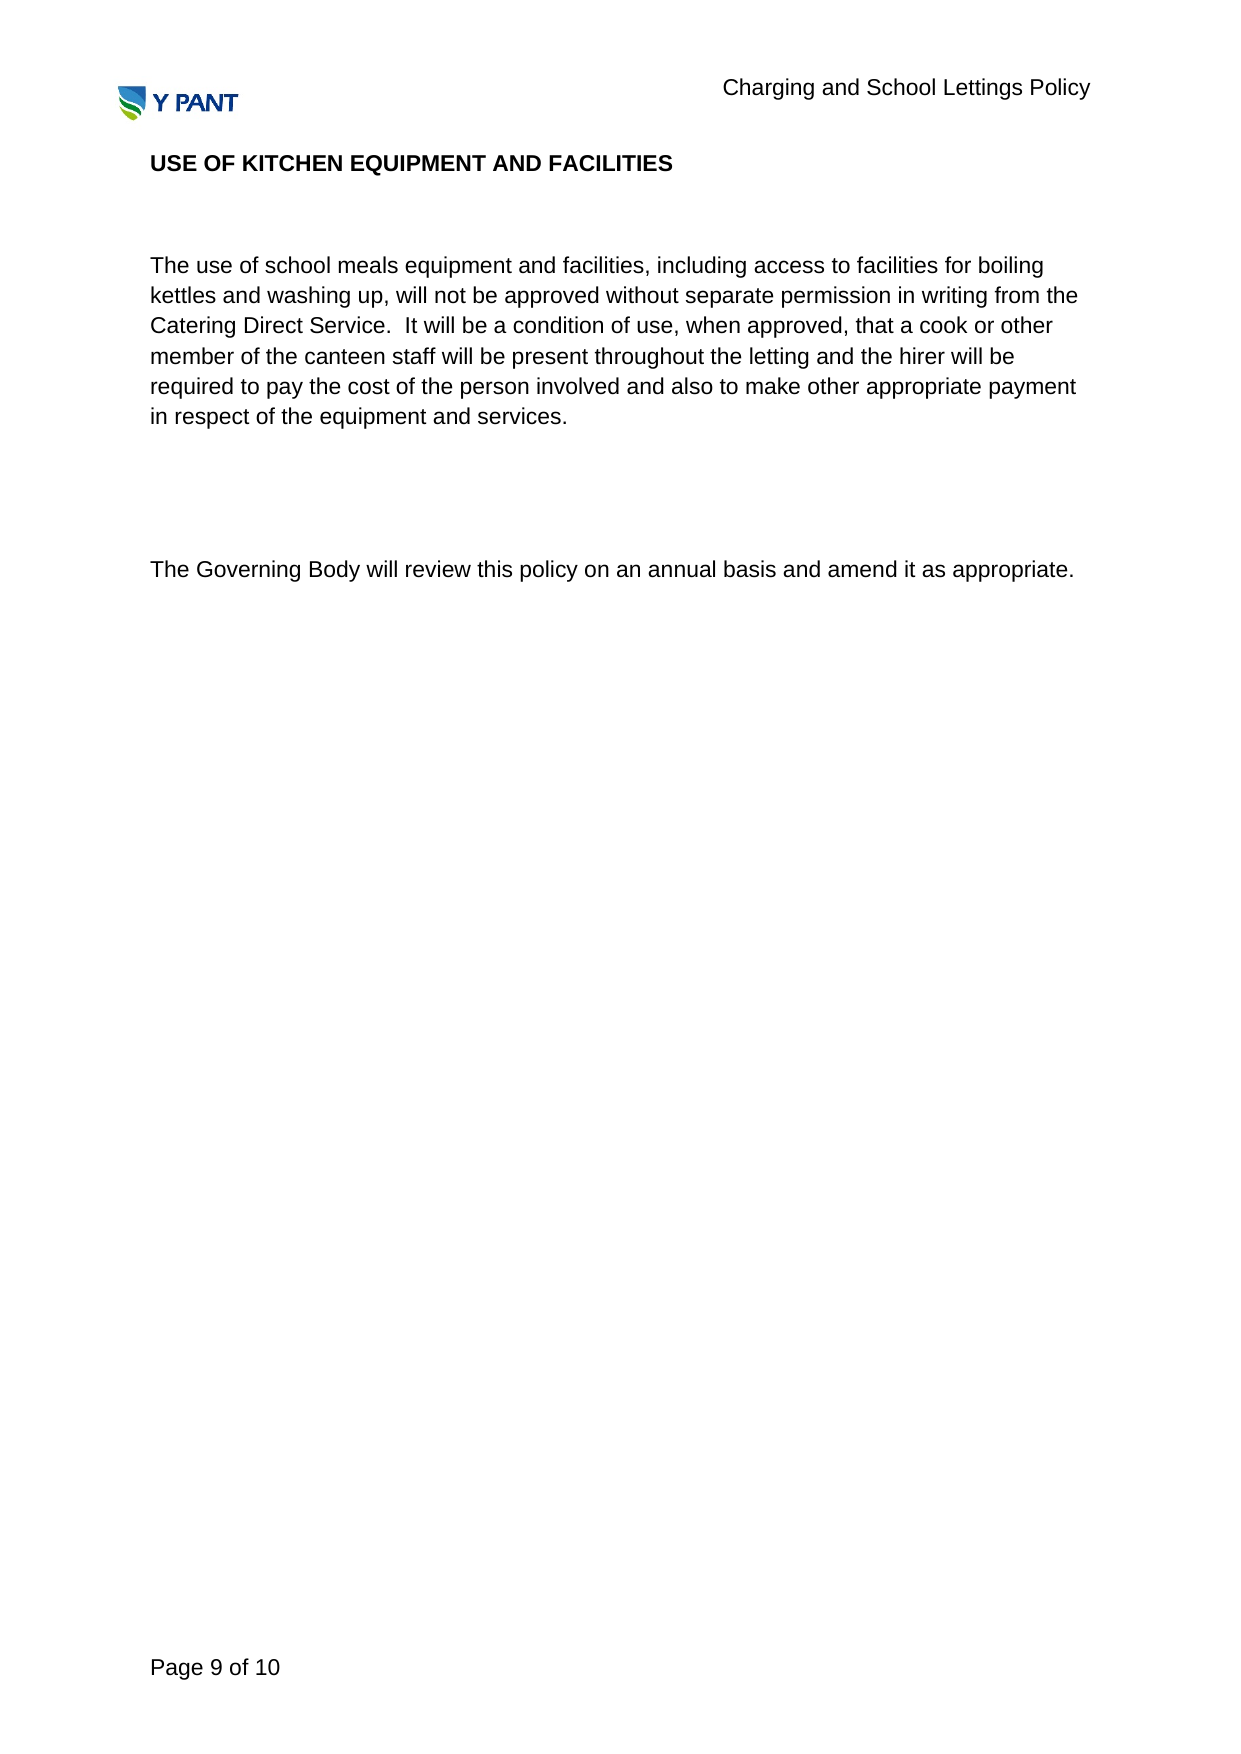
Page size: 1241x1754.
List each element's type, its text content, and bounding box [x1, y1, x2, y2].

picture [109, 76, 246, 130]
text The use of school meals equipment and facilities, including access to facilities for boiling kettles and washing up, will not be approved without separate permission in writing from the Catering Direct Service. It will be a condition of use, when approved, that a cook or other member of the canteen staff will be present throughout the letting and the hirer will be required to pay the cost of the person involved and also to make other appropriate payment in respect of the equipment and services. [150, 252, 1090, 429]
text USE OF KITCHEN EQUIPMENT AND FACILITIES [150, 150, 1090, 176]
list The Governing Body will review this policy on an annual basis and amend it as appropriate. [150, 556, 1090, 583]
